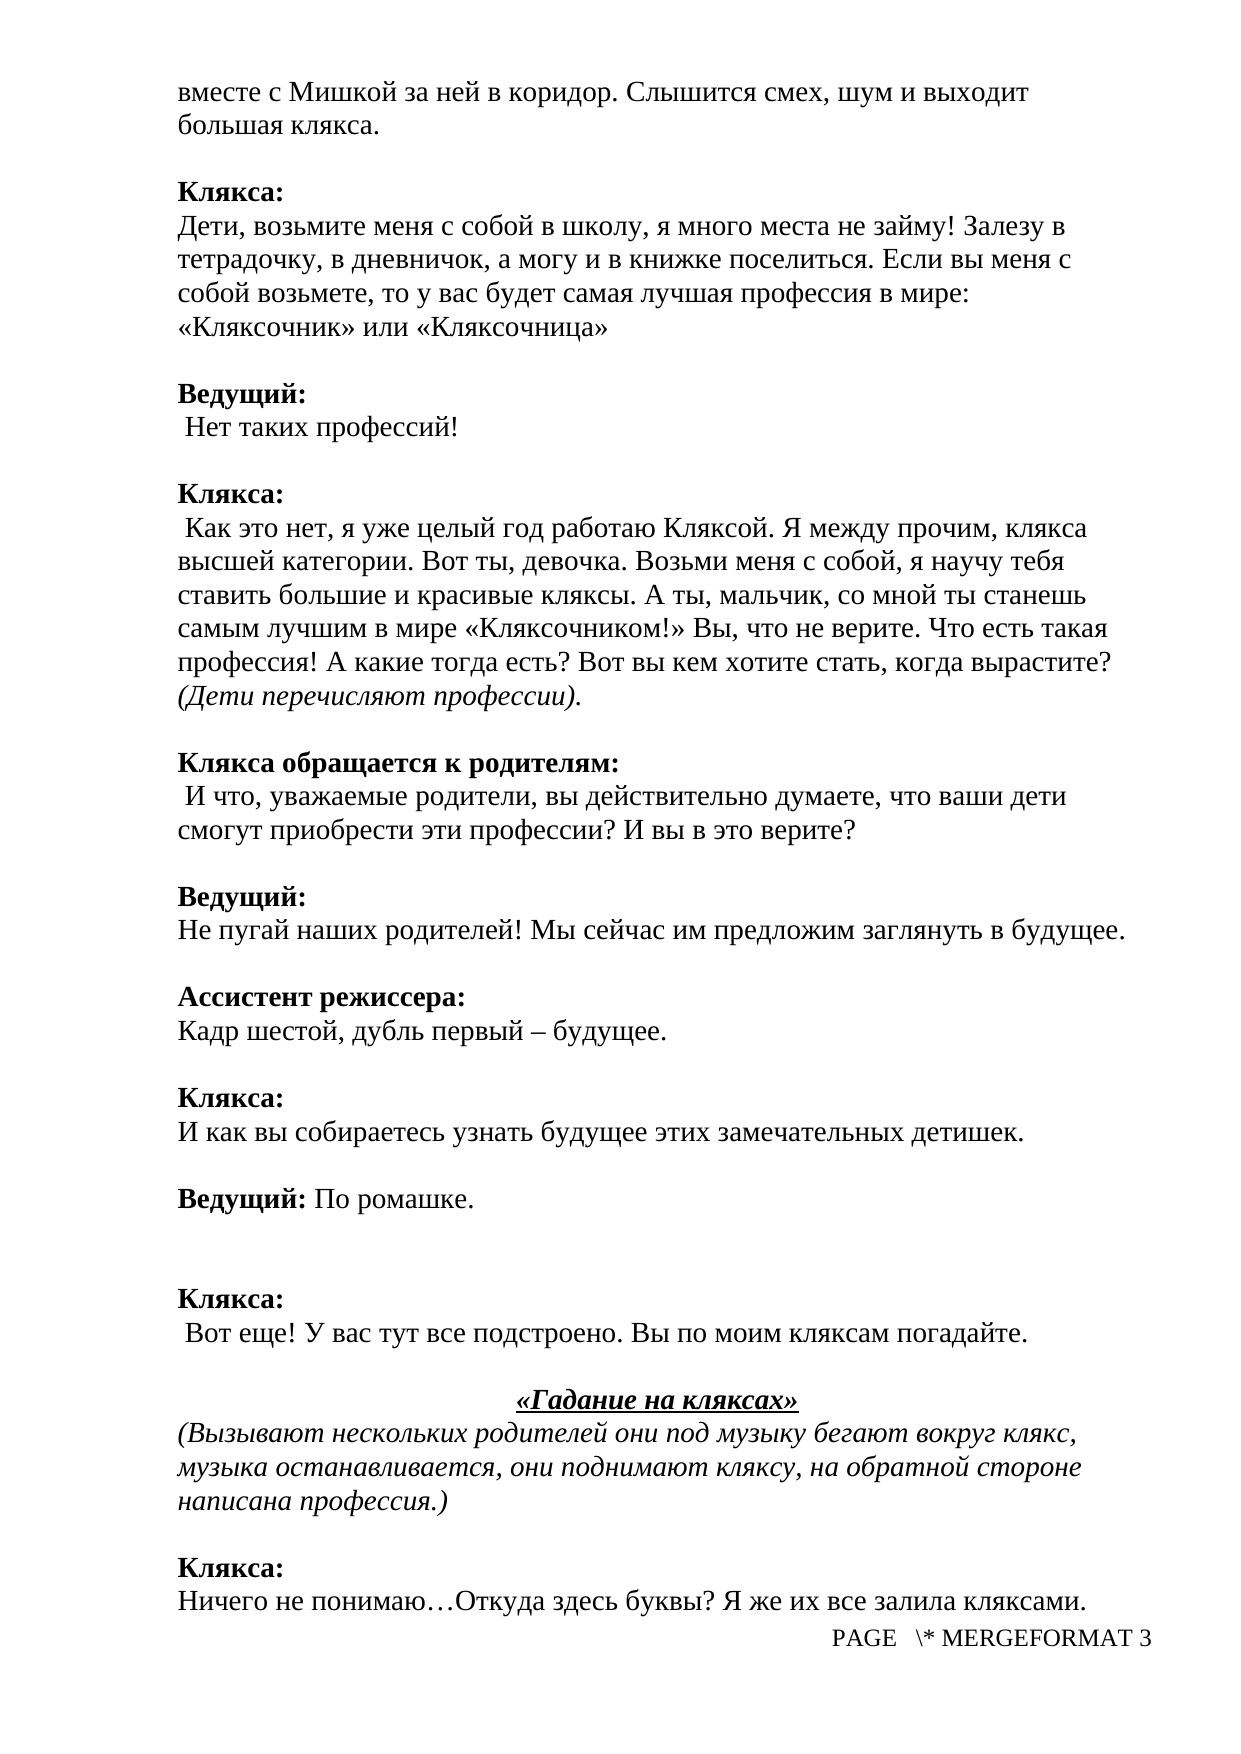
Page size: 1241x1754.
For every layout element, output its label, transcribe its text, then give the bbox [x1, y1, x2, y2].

text Как это нет, я уже целый год работаю Кляксой. Я между прочим, клякса высшей категории. Вот ты, девочка. Возьми меня с собой, я научу тебя ставить большие и красивые кляксы. А ты, мальчик, со мной ты станешь самым лучшим в мире «Кляксочником!» Вы, что не верите. Что есть такая профессия! А какие тогда есть? Вот вы кем хотите стать, когда вырастите? [177, 510, 1137, 678]
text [177, 74, 1137, 141]
text И что, уважаемые родители, вы действительно думаете, что ваши дети смогут приобрести эти профессии? И вы в это верите? [177, 778, 1137, 845]
text И как вы собираетесь узнать будущее этих замечательных детишек. [177, 1114, 1137, 1147]
text Клякса обращается к родителям: [177, 745, 1137, 778]
text Вот еще! У вас тут все подстроено. Вы по моим кляксам погадайте. [177, 1315, 1137, 1348]
text (Дети перечисляют профессии). [177, 678, 1137, 711]
text Клякса: [177, 476, 1137, 510]
text (Вызывают нескольких родителей они под музыку бегают вокруг клякс, музыка останавливается, они поднимают кляксу, на обратной стороне написана профессия.) [177, 1416, 1137, 1516]
text Ничего не понимаю…Откуда здесь буквы? Я же их все залила кляксами. [177, 1583, 1137, 1617]
text «Гадание на кляксах» [177, 1382, 1137, 1416]
text Кадр шестой, дубль первый – будущее. [177, 1013, 1137, 1047]
text Нет таких профессий! [177, 409, 1137, 443]
text Ведущий: [177, 879, 1137, 912]
text Не пугай наших родителей! Мы сейчас им предложим заглянуть в будущее. [177, 912, 1137, 946]
text Ведущий: [177, 376, 1137, 409]
text Ассистент режиссера: [177, 979, 1137, 1013]
text Клякса: [177, 174, 1137, 208]
text Клякса: [177, 1550, 1137, 1583]
text Дети, возьмите меня с собой в школу, я много места не займу! Залезу в тетрадочку, в дневничок, а могу и в книжке поселиться. Если вы меня с собой возьмете, то у вас будет самая лучшая профессия в мире: «Кляксочник» или «Кляксочница» [177, 208, 1137, 342]
text Ведущий: По ромашке. [177, 1181, 1137, 1214]
text Клякса: [177, 1080, 1137, 1114]
text Клякса: [177, 1281, 1137, 1315]
